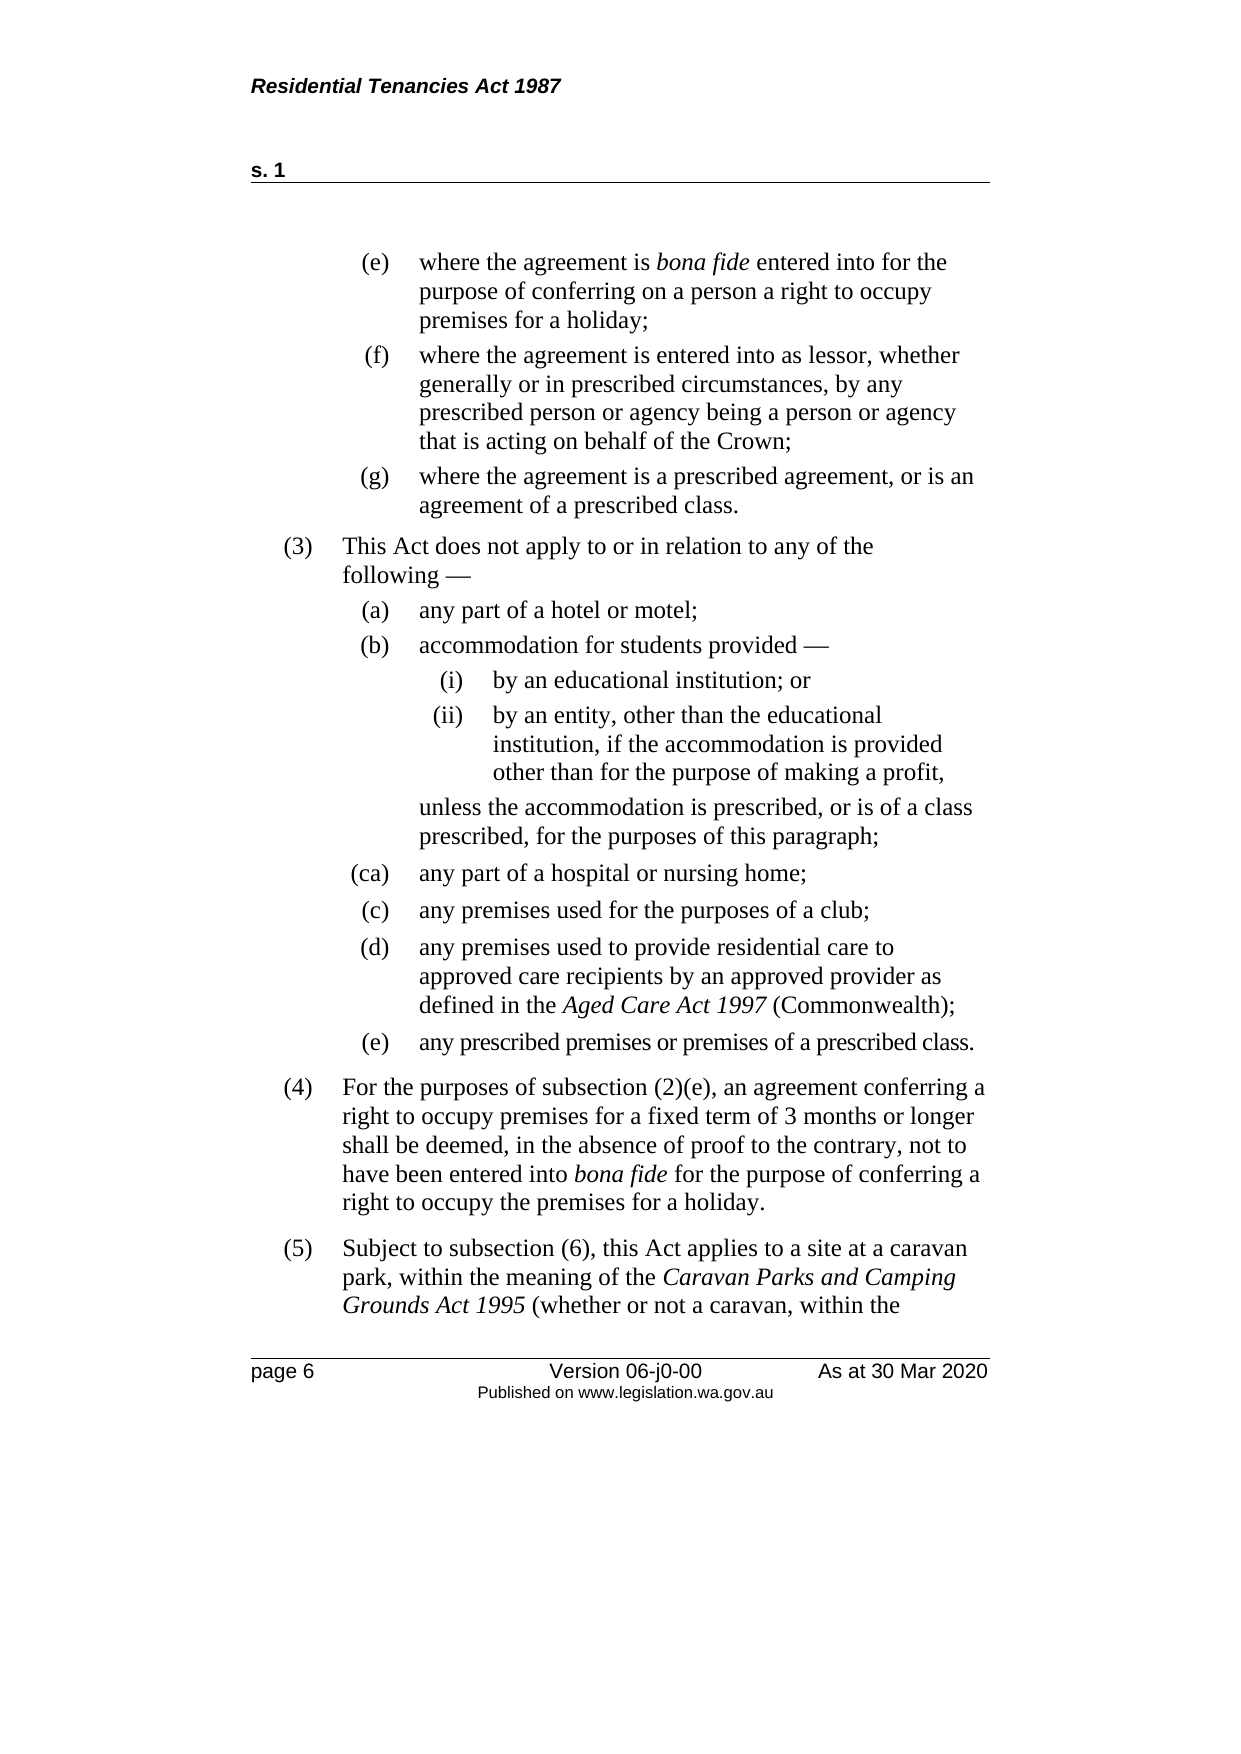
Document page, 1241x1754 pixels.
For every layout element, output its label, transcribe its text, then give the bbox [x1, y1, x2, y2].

text (3) This Act does not apply to or in relation to any of the following — [251, 531, 990, 589]
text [251, 1233, 990, 1319]
text (c) any premises used for the purposes of a club; [251, 895, 990, 924]
text (e) where the agreement is bona fide entered into for the purpose of conferring on a person a right to occupy premises for a holiday; [251, 247, 990, 334]
text (ca) any part of a hospital or nursing home; [251, 858, 990, 887]
text (d) any premises used to provide residential care to approved care recipients by an approved provider as defined in the Aged Care Act 1997 (Commonwealth); [251, 932, 990, 1019]
text (ii) by an entity, other than the educational institution, if the accommodation is provided other than for the purpose of making a profit, [251, 700, 990, 786]
text (g) where the agreement is a prescribed agreement, or is an agreement of a prescribed class. [251, 461, 990, 519]
text (e) any prescribed premises or premises of a prescribed class. [251, 1027, 990, 1056]
text unless the accommodation is prescribed, or is of a class prescribed, for the purposes of this paragraph; [251, 792, 990, 850]
text (4) For the purposes of subsection (2)(e), an agreement conferring a right to occupy premises for a fixed term of 3 months or longer shall be deemed, in the absence of proof to the contrary, not to have been entered into bona fide for the purpose of conferring a right to occupy the premises for a holiday. [251, 1072, 990, 1216]
text (b) accommodation for students provided — [251, 630, 990, 659]
text (a) any part of a hotel or motel; [251, 595, 990, 624]
text (f) where the agreement is entered into as lessor, whether generally or in prescribed circumstances, by any prescribed person or agency being a person or agency that is acting on behalf of the Crown; [251, 340, 990, 455]
text (i) by an educational institution; or [251, 665, 990, 694]
